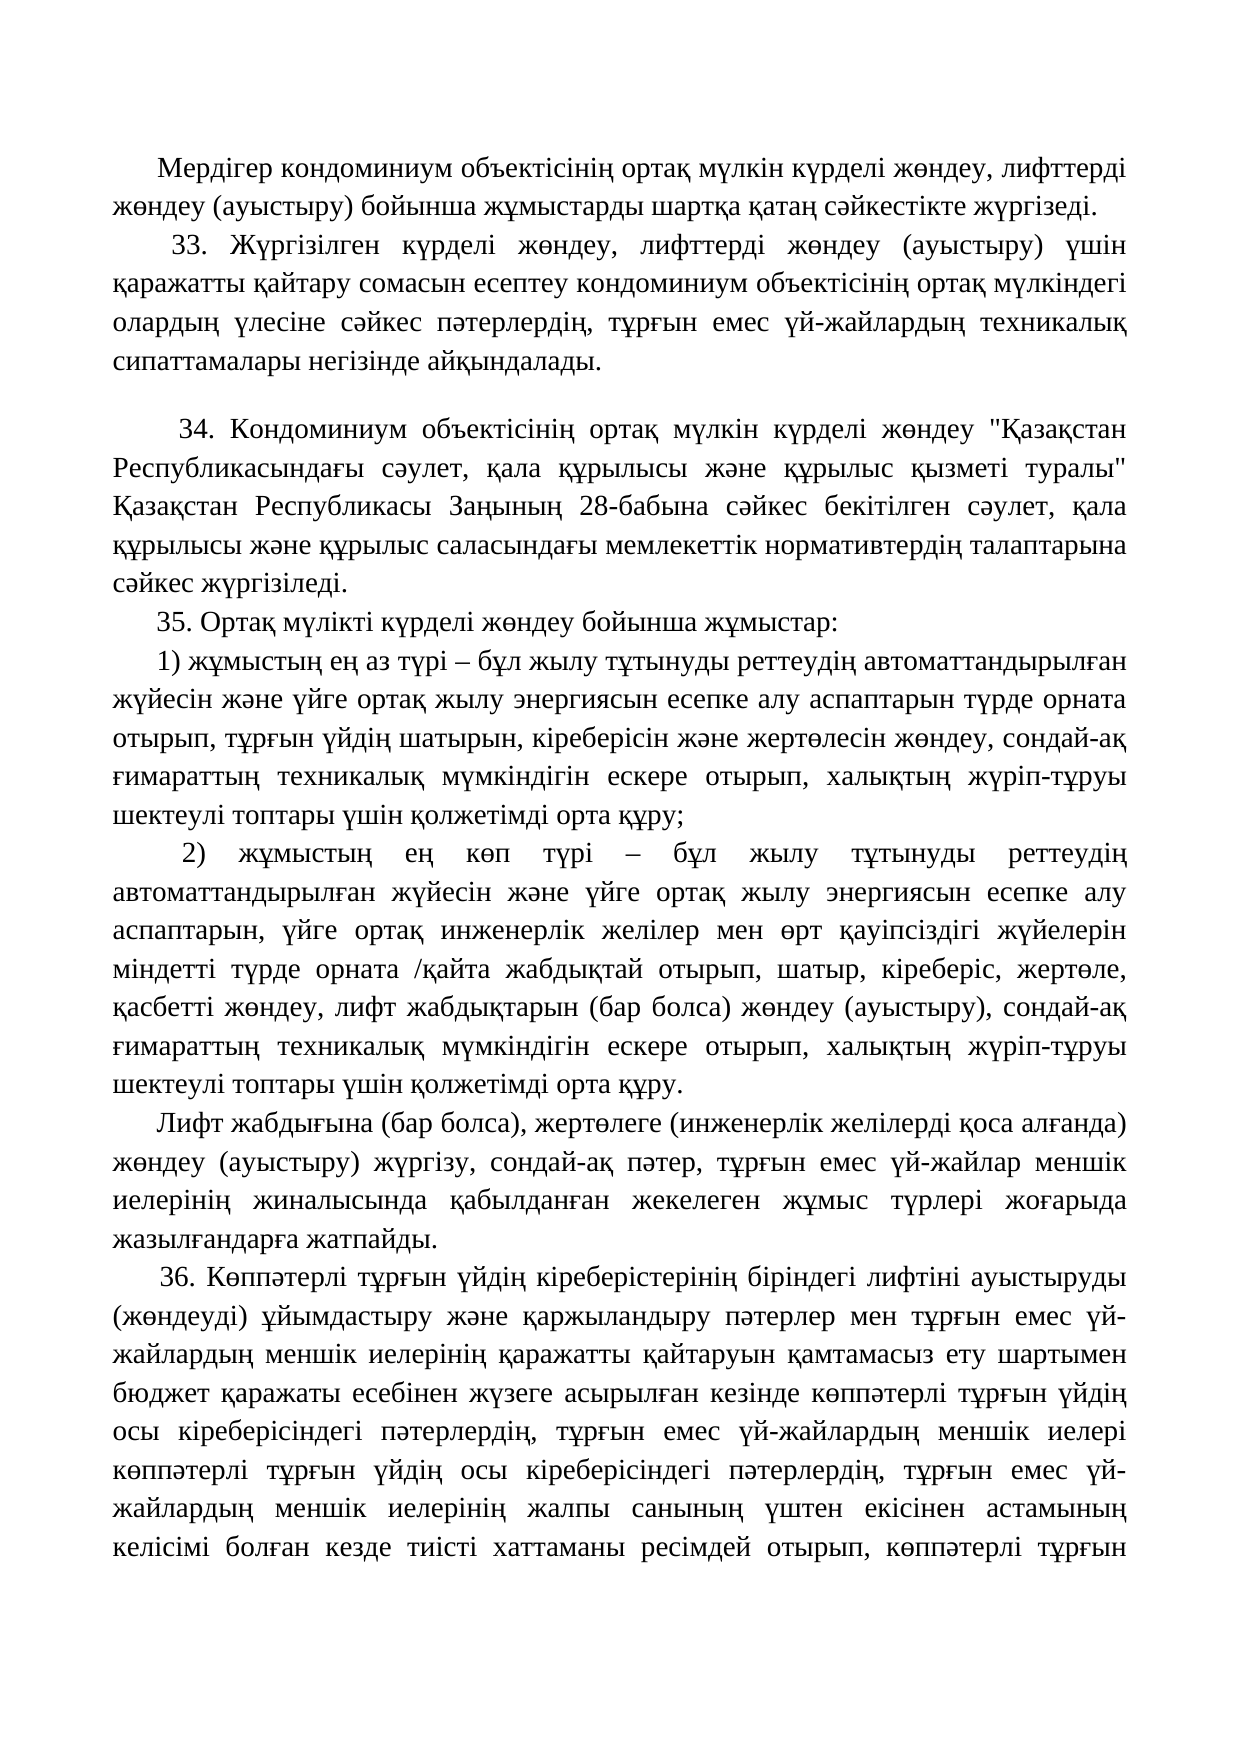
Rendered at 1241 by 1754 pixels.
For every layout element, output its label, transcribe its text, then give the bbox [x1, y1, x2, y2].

text 34. Кондоминиум объектісінің ортақ мүлкін күрделі жөндеу "Қазақстан Республикасындағы сәулет, қала құрылысы және құрылыс қызметі туралы" Қазақстан Республикасы Заңының 28-бабына сәйкес бекітілген сәулет, қала құрылысы және құрылыс саласындағы мемлекеттік нормативтердің талаптарына сәйкес жүргізіледі. [112, 411, 1128, 599]
text 33. Жүргізілген күрделі жөндеу, лифттерді жөндеу (ауыстыру) үшін қаражатты қайтару сомасын есептеу кондоминиум объектісінің ортақ мүлкіндегі олардың үлесіне сәйкес пәтерлердің, тұрғын емес үй-жайлардың техникалық сипаттамалары негізінде айқындалады. [112, 227, 1128, 376]
text Лифт жабдығына (бар болса), жертөлеге (инженерлік желілерді қоса алғанда) жөндеу (ауыстыру) жүргізу, сондай-ақ пәтер, тұрғын емес үй-жайлар меншік иелерінің жиналысында қабылданған жекелеген жұмыс түрлері жоғарыда жазылғандарға жатпайды. [112, 1105, 1128, 1254]
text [112, 1259, 1128, 1563]
text 35. Ортақ мүлікті күрделі жөндеу бойынша жұмыстар: [112, 604, 1128, 638]
text 2) жұмыстың ең көп түрі – бұл жылу тұтынуды реттеудің автоматтандырылған жүйесін және үйге ортақ жылу энергиясын есепке алу аспаптарын, үйге ортақ инженерлік желілер мен өрт қауіпсіздігі жүйелерін міндетті түрде орната /қайта жабдықтай отырып, шатыр, кіреберіс, жертөле, қасбетті жөндеу, лифт жабдықтарын (бар болса) жөндеу (ауыстыру), сондай-ақ ғимараттың техникалық мүмкіндігін ескере отырып, халықтың жүріп-тұруы шектеулі топтары үшін қолжетімді орта құру. [112, 835, 1128, 1100]
text 1) жұмыстың ең аз түрі – бұл жылу тұтынуды реттеудің автоматтандырылған жүйесін және үйге ортақ жылу энергиясын есепке алу аспаптарын түрде орната отырып, тұрғын үйдің шатырын, кіреберісін және жертөлесін жөндеу, сондай-ақ ғимараттың техникалық мүмкіндігін ескере отырып, халықтың жүріп-тұруы шектеулі топтары үшін қолжетімді орта құру; [112, 643, 1128, 830]
text Мердігер кондоминиум объектісінің ортақ мүлкін күрделі жөндеу, лифттерді жөндеу (ауыстыру) бойынша жұмыстарды шартқа қатаң сәйкестікте жүргізеді. [112, 150, 1128, 222]
